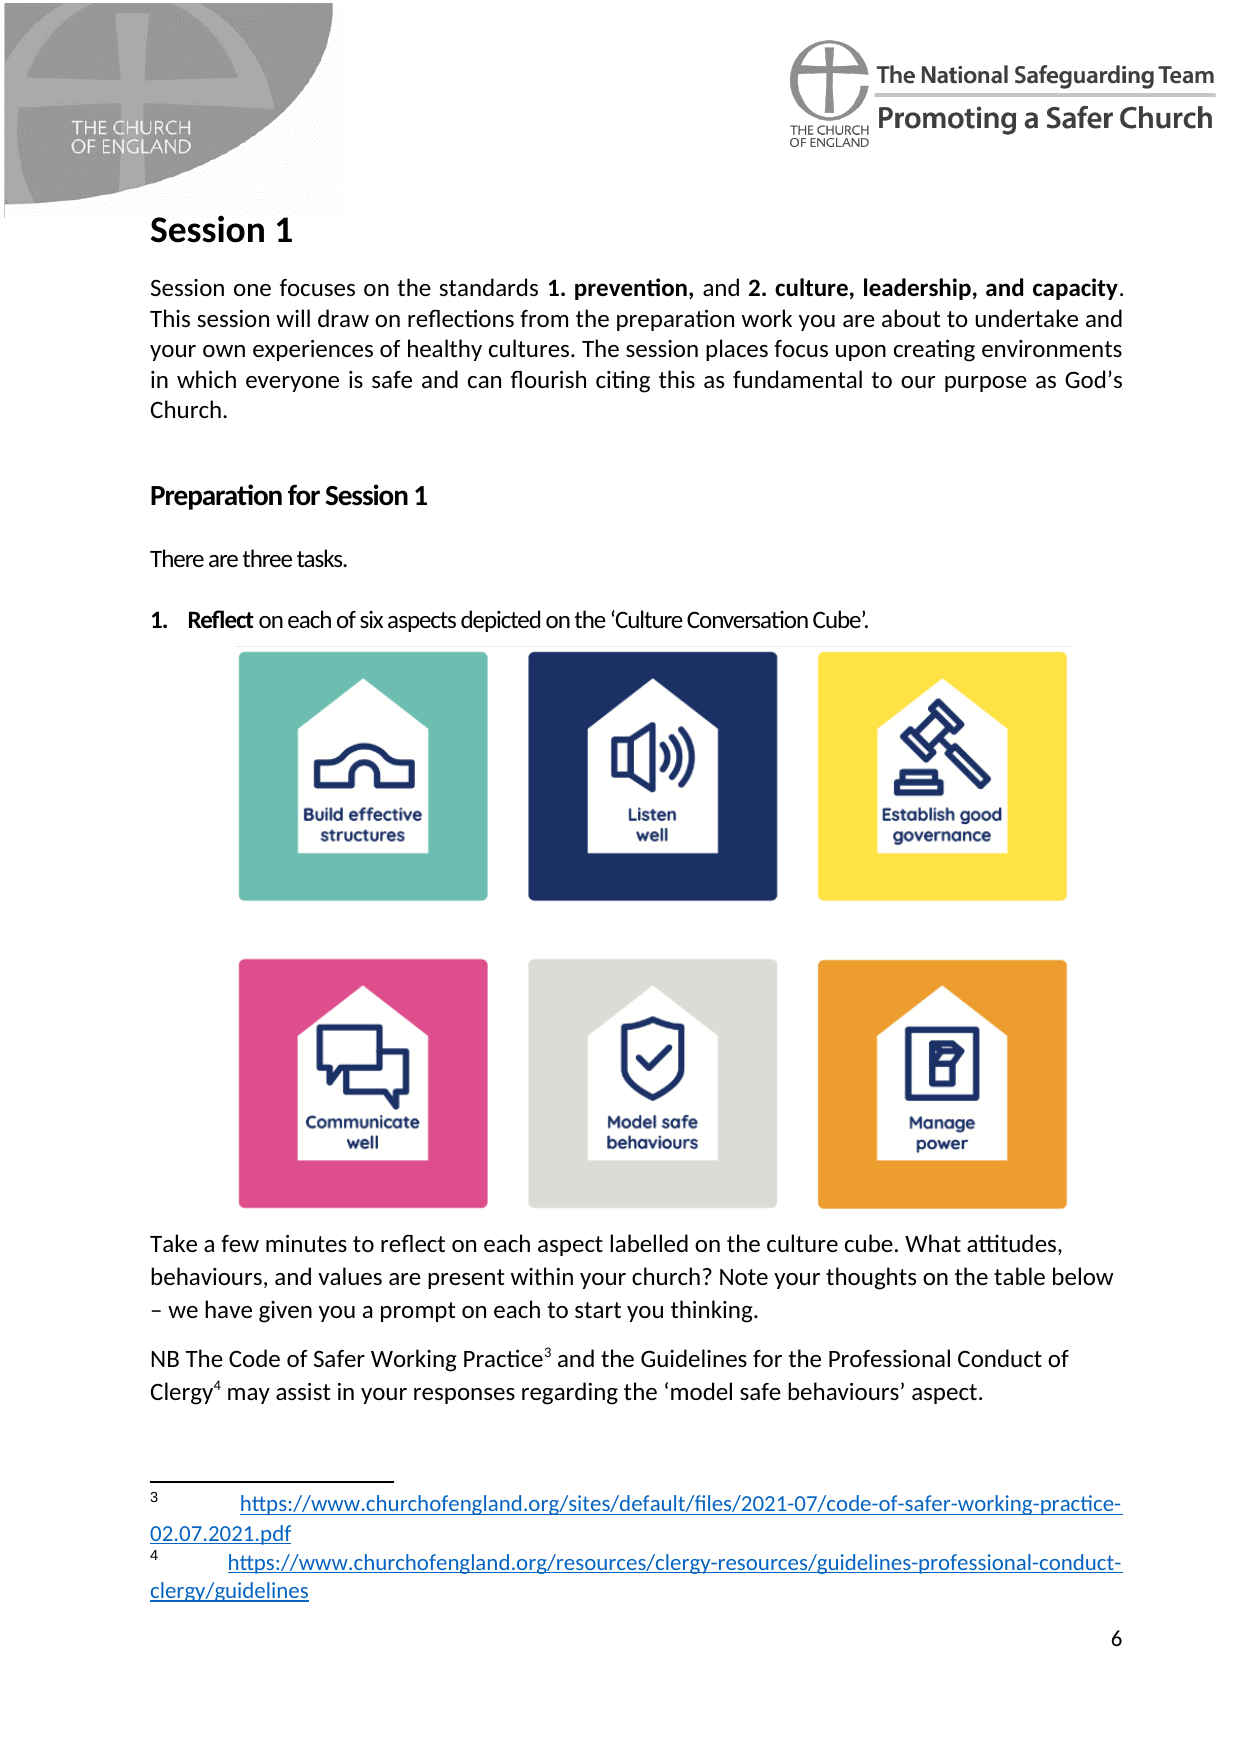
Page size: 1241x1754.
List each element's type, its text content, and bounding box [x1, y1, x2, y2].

title There are three tasks. [150, 543, 1122, 573]
text Session 1 [150, 206, 1122, 252]
title Reflect on each of six aspects depicted on the ‘Culture Conversation Cube’. [150, 604, 1122, 634]
title Preparation for Session 1 [150, 477, 1122, 512]
text Session one focuses on the standards 1. prevention, and 2. culture, leadership, and capacity. This session will draw on reflections from the preparation work you are about to undertake and your own experiences of healthy cultures. The session places focus upon creating environments in which everyone is safe and can flourish citing this as fundamental to our purpose as God’s Church. [150, 273, 1124, 425]
text Take a few minutes to reflect on each aspect labelled on the culture cube. What attitudes, behaviours, and values are present within your church? Note your thoughts on the table below – we have given you a prompt on each to start you thinking. [150, 1228, 1122, 1324]
text NB The Code of Safer Working Practice and the Guidelines for the Professional Conduct of Clergy may assist in your responses regarding the ‘model safe behaviours’ aspect. [150, 1343, 1122, 1407]
picture [4, 3, 345, 218]
picture [781, 38, 1221, 150]
picture [234, 646, 1073, 1216]
